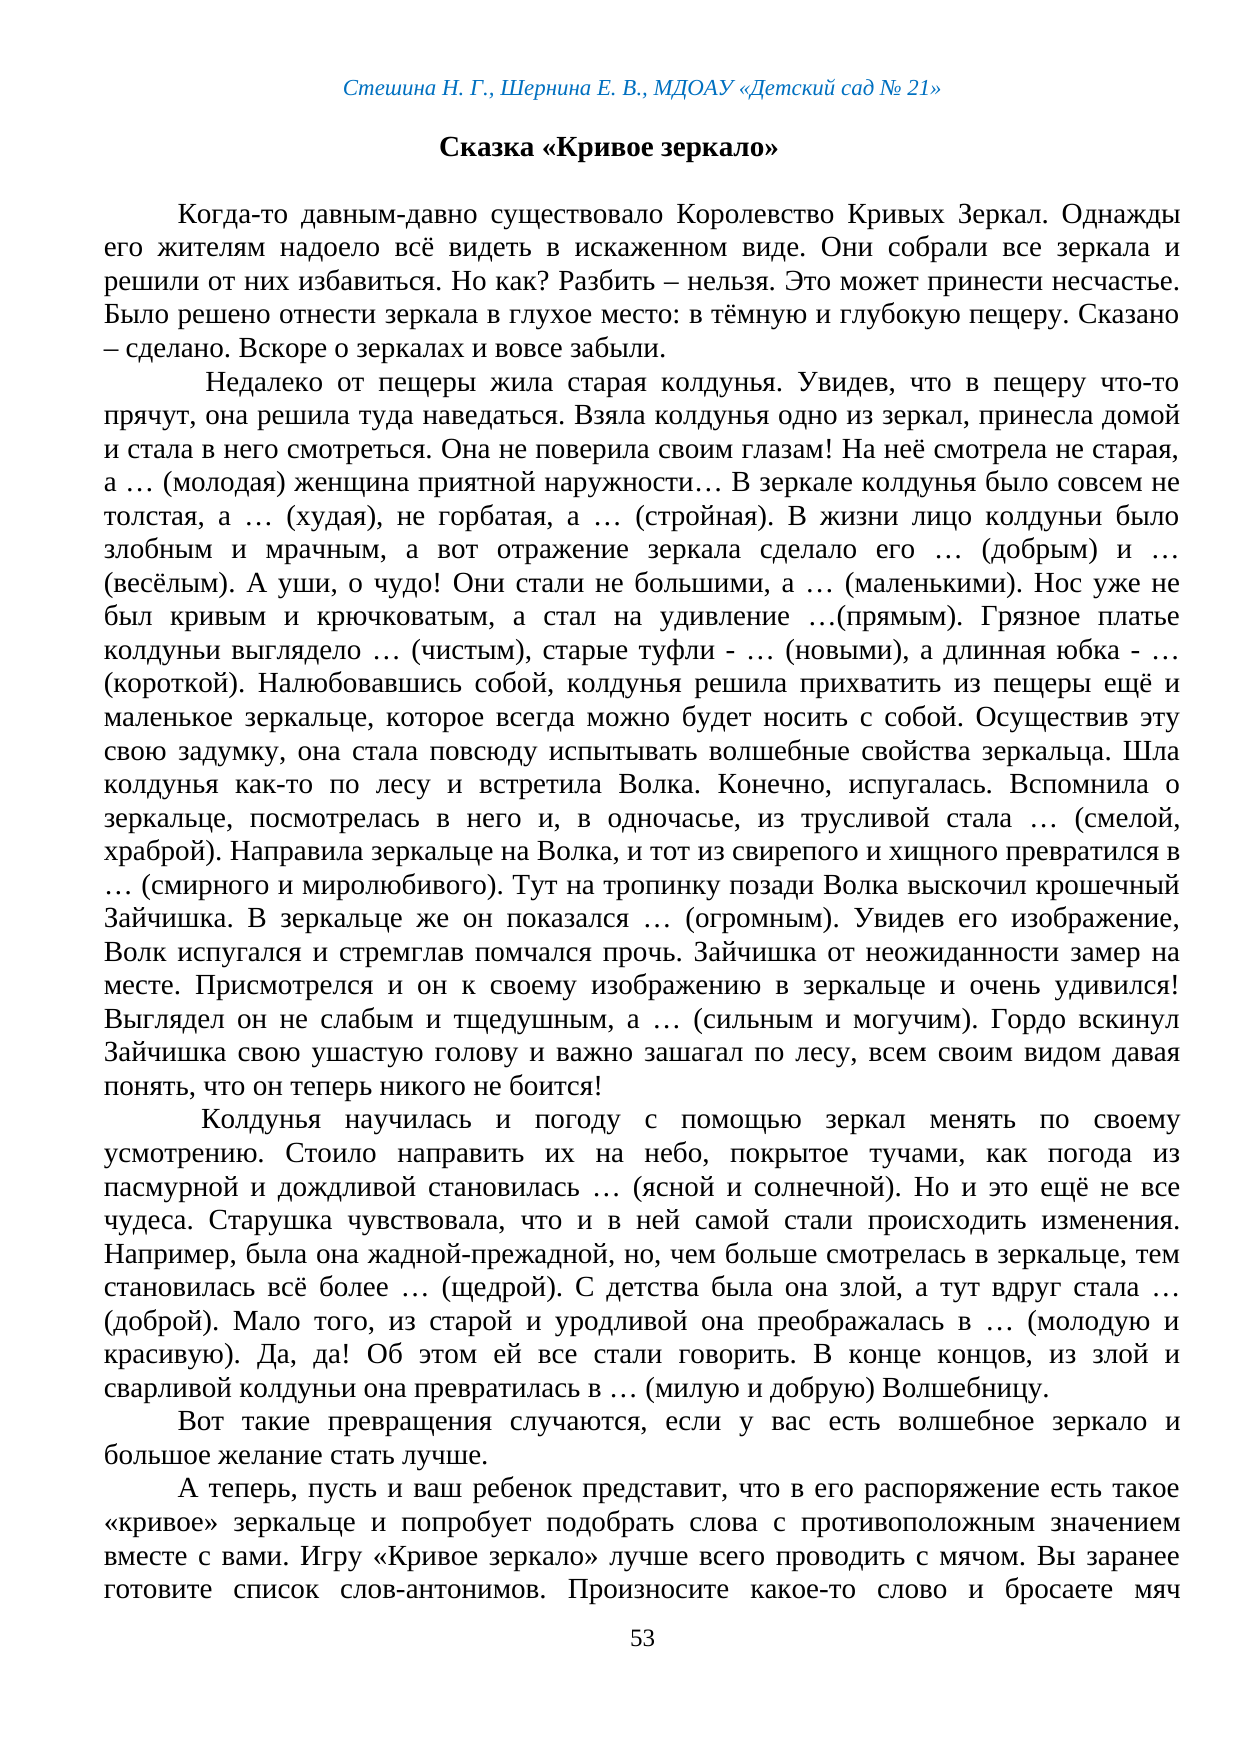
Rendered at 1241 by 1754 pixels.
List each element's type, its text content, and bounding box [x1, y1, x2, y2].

text Сказка «Кривое зеркало» [103, 129, 1181, 162]
text Когда-то давным-давно существовало Королевство Кривых Зеркал. Однажды его жителям надоело всё видеть в искаженном виде. Они собрали все зеркала и решили от них избавиться. Но как? Разбить – нельзя. Это может принести несчастье. Было решено отнести зеркала в глухое место: в тёмную и глубокую пещеру. Сказано – сделано. Вскоре о зеркалах и вовсе забыли. [103, 196, 1181, 364]
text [103, 1471, 1181, 1605]
text Недалеко от пещеры жила старая колдунья. Увидев, что в пещеру что-то прячут, она решила туда наведаться. Взяла колдунья одно из зеркал, принесла домой и стала в него смотреться. Она не поверила своим глазам! На неё смотрела не старая, а … (молодая) женщина приятной наружности… В зеркале колдунья было совсем не толстая, а … (худая), не горбатая, а … (стройная). В жизни лицо колдуньи было злобным и мрачным, а вот отражение зеркала сделало его … (добрым) и … (весёлым). А уши, о чудо! Они стали не большими, а … (маленькими). Нос уже не был кривым и крючковатым, а стал на удивление …(прямым). Грязное платье колдуньи выглядело … (чистым), старые туфли - … (новыми), а длинная юбка - … (короткой). Налюбовавшись собой, колдунья решила прихватить из пещеры ещё и маленькое зеркальце, которое всегда можно будет носить с собой. Осуществив эту свою задумку, она стала повсюду испытывать волшебные свойства зеркальца. Шла колдунья как-то по лесу и встретила Волка. Конечно, испугалась. Вспомнила о зеркальце, посмотрелась в него и, в одночасье, из трусливой стала … (смелой, храброй). Направила зеркальце на Волка, и тот из свирепого и хищного превратился в … (смирного и миролюбивого). Тут на тропинку позади Волка выскочил крошечный Зайчишка. В зеркальце же он показался … (огромным). Увидев его изображение, Волк испугался и стремглав помчался прочь. Зайчишка от неожиданности замер на месте. Присмотрелся и он к своему изображению в зеркальце и очень удивился! Выглядел он не слабым и тщедушным, а … (сильным и могучим). Гордо вскинул Зайчишка свою ушастую голову и важно зашагал по лесу, всем своим видом давая понять, что он теперь никого не боится! [103, 364, 1181, 1102]
text Колдунья научилась и погоду с помощью зеркал менять по своему усмотрению. Стоило направить их на небо, покрытое тучами, как погода из пасмурной и дождливой становилась … (ясной и солнечной). Но и это ещё не все чудеса. Старушка чувствовала, что и в ней самой стали происходить изменения. Например, была она жадной-прежадной, но, чем больше смотрелась в зеркальце, тем становилась всё более … (щедрой). С детства была она злой, а тут вдруг стала … (доброй). Мало того, из старой и уродливой она преображалась в … (молодую и красивую). Да, да! Об этом ей все стали говорить. В конце концов, из злой и сварливой колдуньи она превратилась в … (милую и добрую) Волшебницу. [103, 1102, 1181, 1403]
text Вот такие превращения случаются, если у вас есть волшебное зеркало и большое желание стать лучше. [103, 1403, 1181, 1471]
